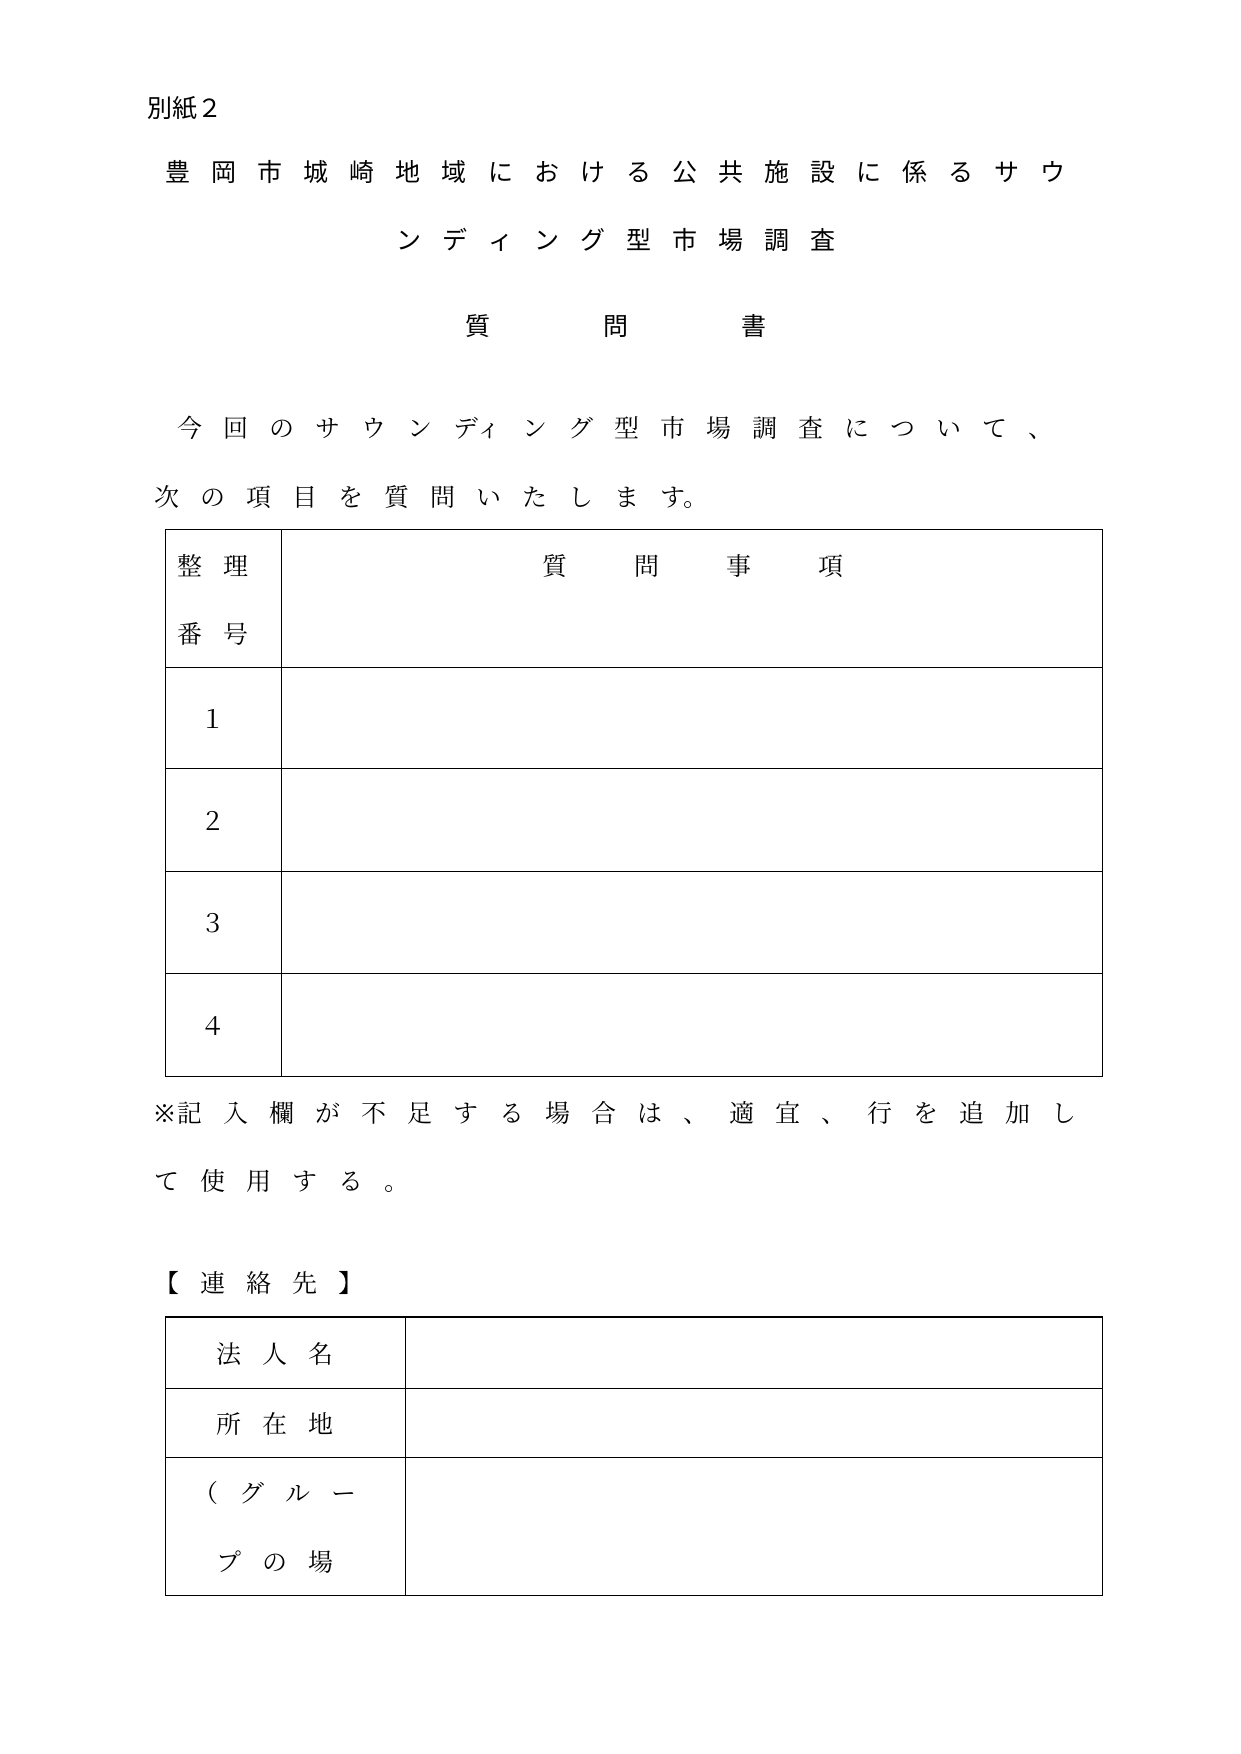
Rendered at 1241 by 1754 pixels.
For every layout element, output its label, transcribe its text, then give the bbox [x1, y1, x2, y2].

table_header 質 問 事 項 [282, 530, 1102, 667]
table_header [406, 1318, 1102, 1388]
table_cell [282, 769, 1102, 871]
table_cell [406, 1458, 1102, 1595]
table_header 整理番号 [166, 530, 281, 667]
text 今回のサウンディング型市場調査について、次の項目を質問いたします。 [154, 393, 1098, 529]
text 【連絡先】 [154, 1248, 1098, 1316]
table_cell [406, 1389, 1102, 1457]
table_cell ４ [166, 974, 281, 1076]
text 質 問 書 [154, 290, 1098, 358]
text 豊岡市城崎地域における公共施設に係るサウンディング型市場調査 [154, 136, 1098, 273]
table_header 法人名 [166, 1318, 405, 1388]
table_cell ２ [166, 769, 281, 871]
text ※記入欄が不足する場合は、適宜、行を追加して使用する。 [154, 1077, 1098, 1214]
table_cell 所在地 [166, 1389, 405, 1457]
table_cell [282, 668, 1102, 768]
table_cell [282, 974, 1102, 1076]
table_cell ３ [166, 872, 281, 973]
table_cell [282, 872, 1102, 973]
table_cell （グループの場合） 構成法人名 [166, 1458, 405, 1595]
table_cell １ [166, 668, 281, 768]
